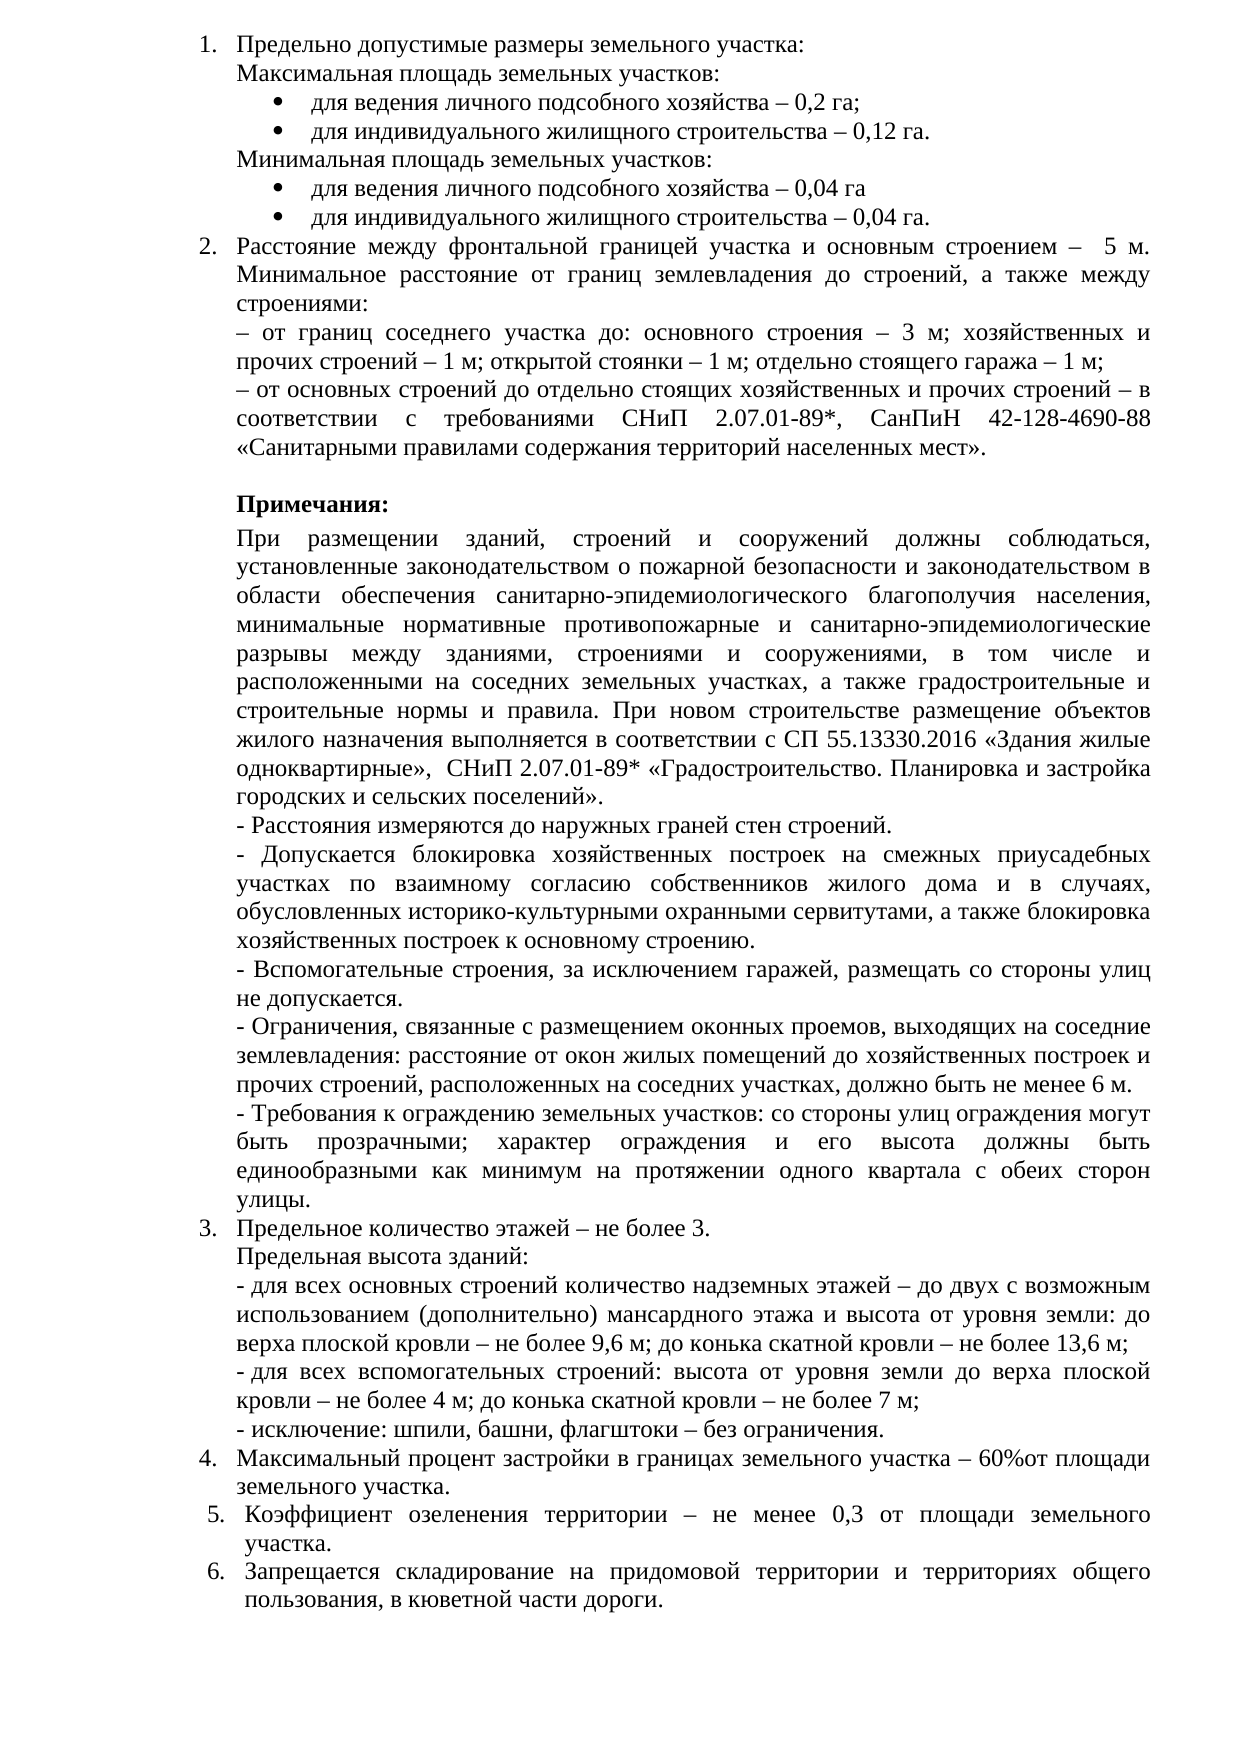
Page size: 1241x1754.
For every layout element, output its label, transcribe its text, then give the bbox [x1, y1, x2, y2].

list для индивидуального жилищного строительства – 0,04 га. [274, 202, 1152, 231]
list для ведения личного подсобного хозяйства – 0,2 га; [274, 87, 1152, 116]
list Максимальный процент застройки в границах земельного участка – 60%от площади земельного участка. [199, 1443, 1152, 1500]
text – от границ соседнего участка до: основного строения – 3 м; хозяйственных и прочих строений – 1 м; открытой стоянки – 1 м; отдельно стоящего гаража – 1 м; [236, 317, 1152, 374]
list Предельно допустимые размеры земельного участка: [199, 29, 1152, 58]
text - для всех основных строений количество надземных этажей – до двух с возможным использованием (дополнительно) мансардного этажа и высота от уровня земли: до верха плоской кровли – не более 9,6 м; до конька скатной кровли – не более 13,6 м; [236, 1270, 1152, 1356]
list Расстояние между фронтальной границей участка и основным строением – 5 м. Минимальное расстояние от границ землевладения до строений, а также между строениями: [199, 231, 1152, 317]
text При размещении зданий, строений и сооружений должны соблюдаться, установленные законодательством о пожарной безопасности и законодательством в области обеспечения санитарно-эпидемиологического благополучия населения, минимальные нормативные противопожарные и санитарно-эпидемиологические разрывы между зданиями, строениями и сооружениями, в том числе и расположенными на соседних земельных участках, а также градостроительные и строительные нормы и правила. При новом строительстве размещение объектов жилого назначения выполняется в соответствии с СП 55.13330.2016 «Здания жилые одноквартирные», СНиП 2.07.01-89* «Градостроительство. Планировка и застройка городских и сельских поселений». [236, 523, 1152, 810]
list Коэффициент озеленения территории – не менее 0,3 от площади земельного участка. [207, 1500, 1152, 1557]
list для ведения личного подсобного хозяйства – 0,04 га [274, 173, 1152, 202]
text - для всех вспомогательных строений: высота от уровня земли до верха плоской кровли – не более 4 м; до конька скатной кровли – не более 7 м; [236, 1356, 1152, 1414]
text – от основных строений до отдельно стоящих хозяйственных и прочих строений – в соответствии с требованиями СНиП 2.07.01-89*, СанПиН 42-128-4690-88 «Санитарными правилами содержания территорий населенных мест». [236, 374, 1152, 461]
text - исключение: шпили, башни, флагштоки – без ограничения. [236, 1414, 1152, 1443]
text Максимальная площадь земельных участков: [236, 58, 1152, 87]
text - Ограничения, связанные с размещением оконных проемов, выходящих на соседние землевладения: расстояние от окон жилых помещений до хозяйственных построек и прочих строений, расположенных на соседних участках, должно быть не менее 6 м. [236, 1011, 1152, 1098]
list для индивидуального жилищного строительства – 0,12 га. [274, 116, 1152, 144]
text - Допускается блокировка хозяйственных построек на смежных приусадебных участках по взаимному согласию собственников жилого дома и в случаях, обусловленных историко-культурными охранными сервитутами, а также блокировка хозяйственных построек к основному строению. [236, 839, 1152, 954]
list Запрещается складирование на придомовой территории и территориях общего пользования, в кюветной части дороги. [207, 1557, 1152, 1613]
text - Расстояния измеряются до наружных граней стен строений. [236, 810, 1152, 839]
list Предельное количество этажей – не более 3. [199, 1213, 1152, 1241]
text - Требования к ограждению земельных участков: со стороны улиц ограждения могут быть прозрачными; характер ограждения и его высота должны быть единообразными как минимум на протяжении одного квартала с обеих сторон улицы. [236, 1098, 1152, 1213]
text Примечания: [236, 489, 1152, 518]
text Минимальная площадь земельных участков: [236, 144, 1152, 173]
text - Вспомогательные строения, за исключением гаражей, размещать со стороны улиц не допускается. [236, 954, 1152, 1011]
text Предельная высота зданий: [236, 1241, 1152, 1270]
